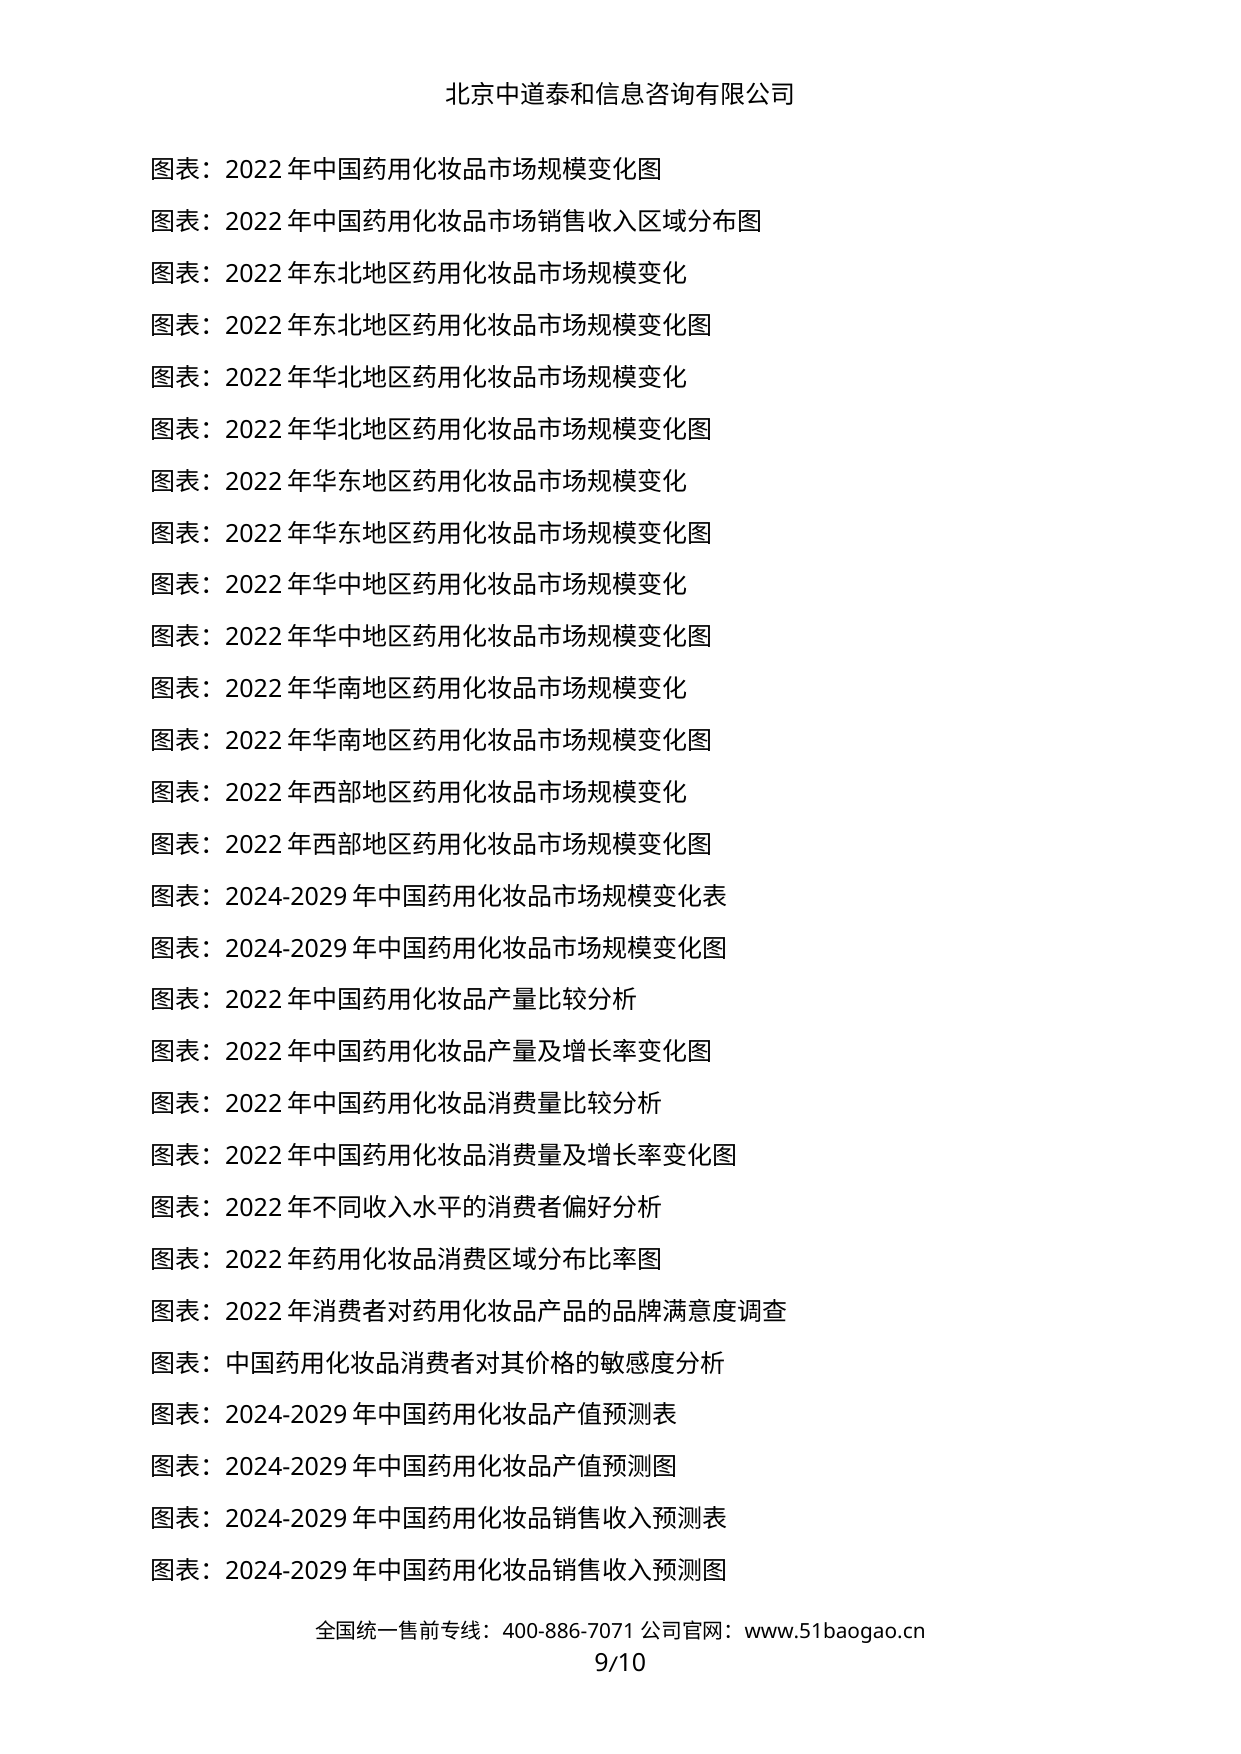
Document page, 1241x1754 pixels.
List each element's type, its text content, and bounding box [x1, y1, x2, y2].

text 图表：2024-2029年中国药用化妆品销售收入预测表 [150, 1499, 1090, 1535]
text 图表：2022年中国药用化妆品产量及增长率变化图 [150, 1032, 1090, 1068]
text 图表：2024-2029年中国药用化妆品市场规模变化图 [150, 928, 1090, 964]
text 图表：2022年华南地区药用化妆品市场规模变化图 [150, 721, 1090, 757]
text 图表：2022年华北地区药用化妆品市场规模变化 [150, 357, 1090, 394]
text 图表：2022年华北地区药用化妆品市场规模变化图 [150, 409, 1090, 446]
text 图表：2024-2029年中国药用化妆品产值预测表 [150, 1395, 1090, 1431]
text 图表：2022年不同收入水平的消费者偏好分析 [150, 1187, 1090, 1224]
text 图表：2022年西部地区药用化妆品市场规模变化图 [150, 824, 1090, 861]
text 图表：2022年中国药用化妆品市场销售收入区域分布图 [150, 202, 1090, 238]
text 图表：2022年东北地区药用化妆品市场规模变化图 [150, 306, 1090, 342]
text 图表：2024-2029年中国药用化妆品销售收入预测图 [150, 1551, 1090, 1587]
text 图表：2022年中国药用化妆品消费量比较分析 [150, 1084, 1090, 1120]
text 图表：2022年中国药用化妆品消费量及增长率变化图 [150, 1136, 1090, 1172]
text 图表：中国药用化妆品消费者对其价格的敏感度分析 [150, 1343, 1090, 1379]
text 图表：2024-2029年中国药用化妆品产值预测图 [150, 1447, 1090, 1483]
text 图表：2022年华中地区药用化妆品市场规模变化 [150, 565, 1090, 601]
text 图表：2022年中国药用化妆品市场规模变化图 [150, 150, 1090, 186]
text 图表：2022年药用化妆品消费区域分布比率图 [150, 1239, 1090, 1276]
text 图表：2022年西部地区药用化妆品市场规模变化 [150, 772, 1090, 809]
text 图表：2022年华东地区药用化妆品市场规模变化 [150, 461, 1090, 497]
text 图表：2022年华南地区药用化妆品市场规模变化 [150, 669, 1090, 705]
text 图表：2022年东北地区药用化妆品市场规模变化 [150, 254, 1090, 290]
text 图表：2022年华东地区药用化妆品市场规模变化图 [150, 513, 1090, 549]
text 图表：2022年消费者对药用化妆品产品的品牌满意度调查 [150, 1291, 1090, 1327]
text 图表：2024-2029年中国药用化妆品市场规模变化表 [150, 876, 1090, 912]
text 图表：2022年中国药用化妆品产量比较分析 [150, 980, 1090, 1016]
text 图表：2022年华中地区药用化妆品市场规模变化图 [150, 617, 1090, 653]
